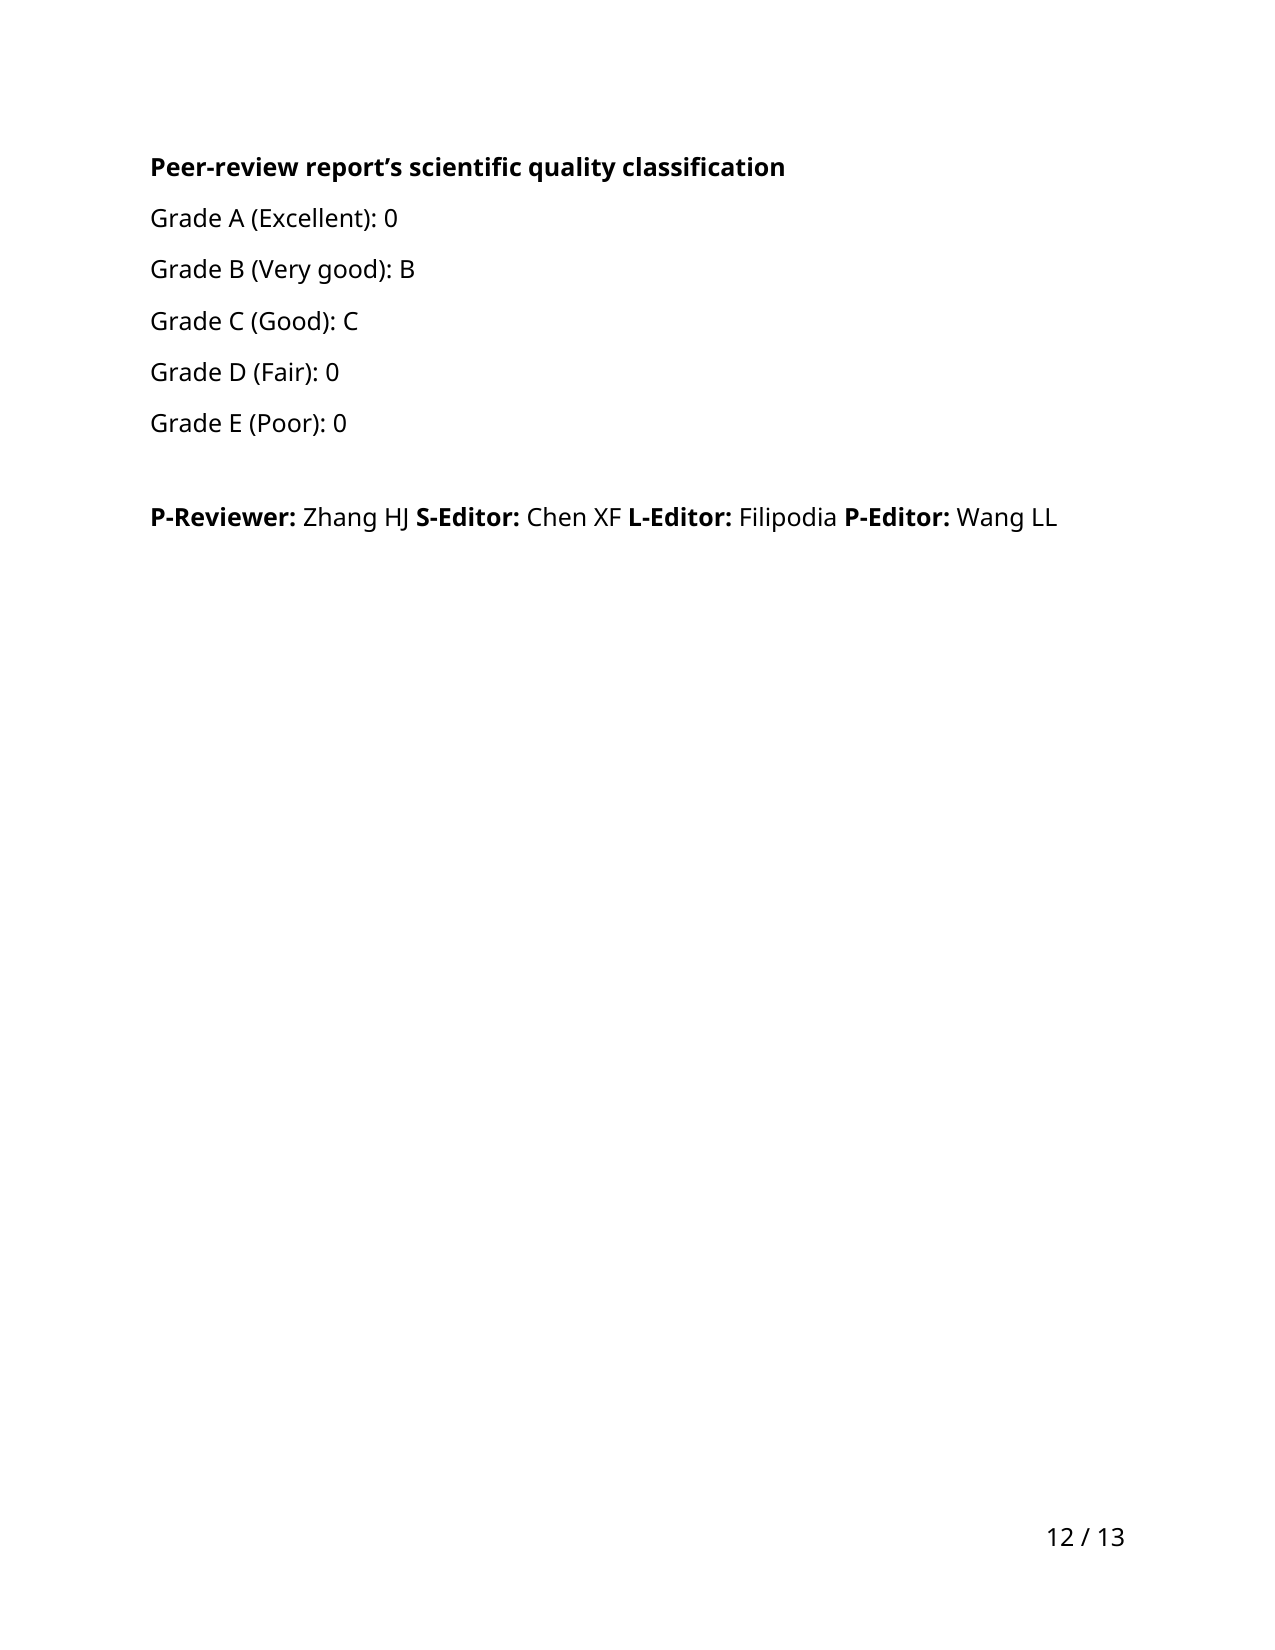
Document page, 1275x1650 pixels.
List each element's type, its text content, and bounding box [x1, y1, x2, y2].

text P-Reviewer: Zhang HJ S-Editor: Chen XF L-Editor: Filipodia P-Editor: Wang LL [150, 499, 1125, 533]
text Grade E (Poor): 0 [150, 405, 1125, 439]
text Peer-review report’s scientific quality classification [150, 150, 1125, 184]
text Grade A (Excellent): 0 [150, 201, 1125, 235]
text Grade B (Very good): B [150, 252, 1125, 286]
text Grade D (Fair): 0 [150, 354, 1125, 388]
text Grade C (Good): C [150, 303, 1125, 337]
